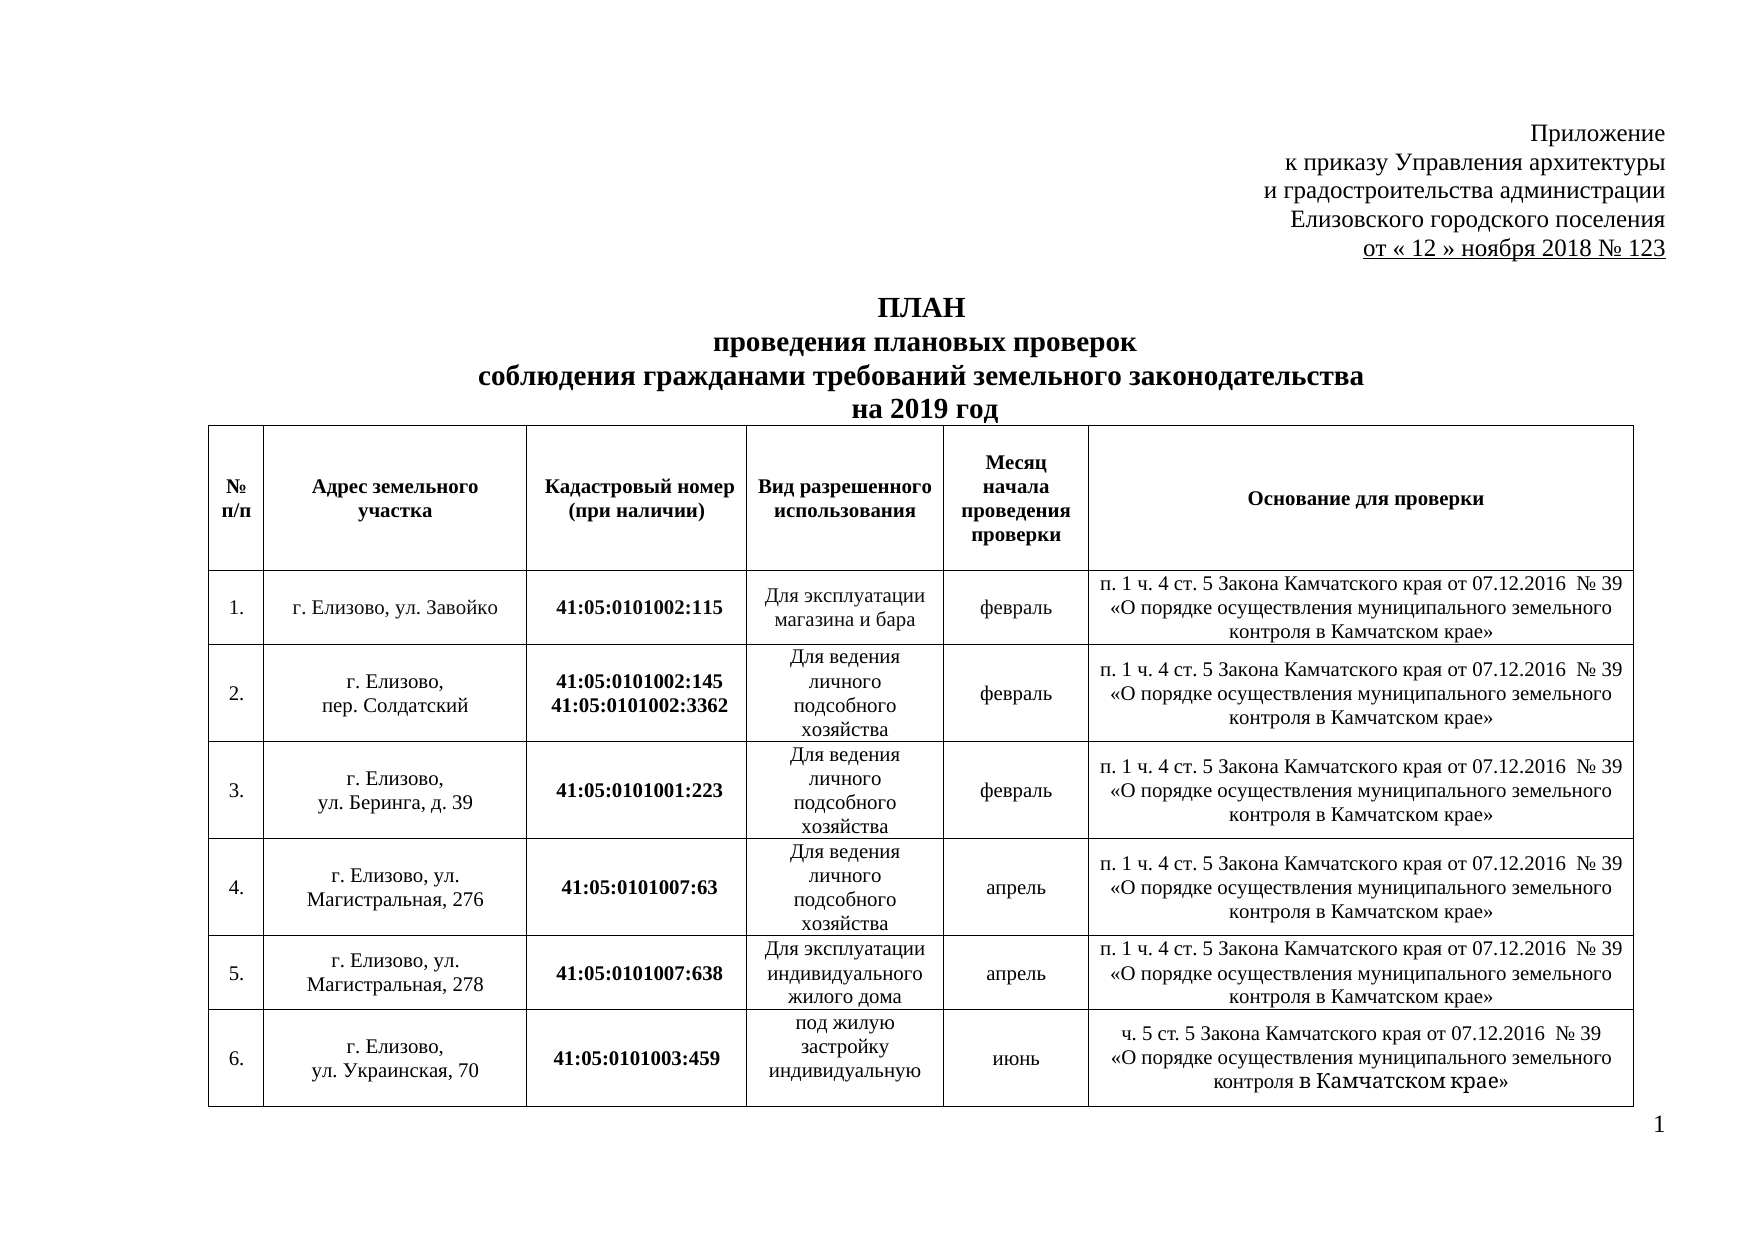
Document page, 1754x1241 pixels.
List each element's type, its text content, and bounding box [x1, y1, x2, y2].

table_cell г. Елизово, ул. Беринга, д. 39 [264, 742, 526, 838]
table_cell 41:05:0101002:115 [527, 571, 746, 643]
table_cell п. 1 ч. 4 ст. 5 Закона Камчатского края от 07.12.2016 № 39 «О порядке осуществления муниципального земельного контроля в Камчатском крае» [1089, 645, 1633, 741]
table_header Кадастровый номер (при наличии) [527, 426, 746, 570]
table_cell п. 1 ч. 4 ст. 5 Закона Камчатского края от 07.12.2016 № 39 «О порядке осуществления муниципального земельного контроля в Камчатском крае» [1089, 571, 1633, 643]
table_cell Для ведения личного подсобного хозяйства [747, 742, 943, 838]
table_cell февраль [944, 645, 1088, 741]
table_cell февраль [944, 571, 1088, 643]
table_cell 3. [209, 742, 263, 838]
text соблюдения гражданами требований земельного законодательства [177, 358, 1665, 391]
table_cell апрель [944, 936, 1088, 1008]
table_cell 4. [209, 839, 263, 935]
table_cell июнь [944, 1010, 1088, 1106]
table_header Месяц начала проведения проверки [944, 426, 1088, 570]
table_cell г. Елизово, ул. Магистральная, 276 [264, 839, 526, 935]
table_cell Для эксплуатации индивидуального жилого дома [747, 936, 943, 1008]
table_header Вид разрешенного использования [747, 426, 943, 570]
text проведения плановых проверок [177, 324, 1665, 358]
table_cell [1089, 1010, 1633, 1106]
table_cell г. Елизово, ул. Завойко [264, 571, 526, 643]
table_cell 5. [209, 936, 263, 1008]
table_cell Для эксплуатации магазина и бара [747, 571, 943, 643]
table_cell февраль [944, 742, 1088, 838]
table_cell 41:05:0101007:638 [527, 936, 746, 1008]
table_cell Для ведения личного подсобного хозяйства [747, 839, 943, 935]
table_header Адрес земельного участка [264, 426, 526, 570]
table_cell 41:05:0101007:63 [527, 839, 746, 935]
table_cell п. 1 ч. 4 ст. 5 Закона Камчатского края от 07.12.2016 № 39 «О порядке осуществления муниципального земельного контроля в Камчатском крае» [1089, 936, 1633, 1008]
table_cell г. Елизово, ул. Магистральная, 278 [264, 936, 526, 1008]
text от « 12 » ноября 2018 № 123 [177, 233, 1665, 262]
table_cell 2. [209, 645, 263, 741]
table_cell 41:05:0101003:459 [527, 1010, 746, 1106]
table_cell 6. [209, 1010, 263, 1106]
text Приложение [177, 118, 1665, 147]
text на 2019 год [177, 391, 1665, 425]
table_cell Для ведения личного подсобного хозяйства [747, 645, 943, 741]
table_cell п. 1 ч. 4 ст. 5 Закона Камчатского края от 07.12.2016 № 39 «О порядке осуществления муниципального земельного контроля в Камчатском крае» [1089, 742, 1633, 838]
text к приказу Управления архитектуры [177, 147, 1665, 176]
table_cell г. Елизово, ул. Украинская, 70 [264, 1010, 526, 1106]
table_cell п. 1 ч. 4 ст. 5 Закона Камчатского края от 07.12.2016 № 39 «О порядке осуществления муниципального земельного контроля в Камчатском крае» [1089, 839, 1633, 935]
text ПЛАН [177, 291, 1665, 324]
text Елизовского городского поселения [177, 204, 1665, 233]
table_cell г. Елизово, пер. Солдатский [264, 645, 526, 741]
table_cell апрель [944, 839, 1088, 935]
table_header № п/п [209, 426, 263, 570]
table_cell 41:05:0101001:223 [527, 742, 746, 838]
table_header Основание для проверки [1089, 426, 1633, 570]
table_cell 1. [209, 571, 263, 643]
table_cell под жилую застройку индивидуальную [747, 1010, 943, 1106]
text и градостроительства администрации [177, 176, 1665, 204]
table_cell 41:05:0101002:145 41:05:0101002:3362 [527, 645, 746, 741]
